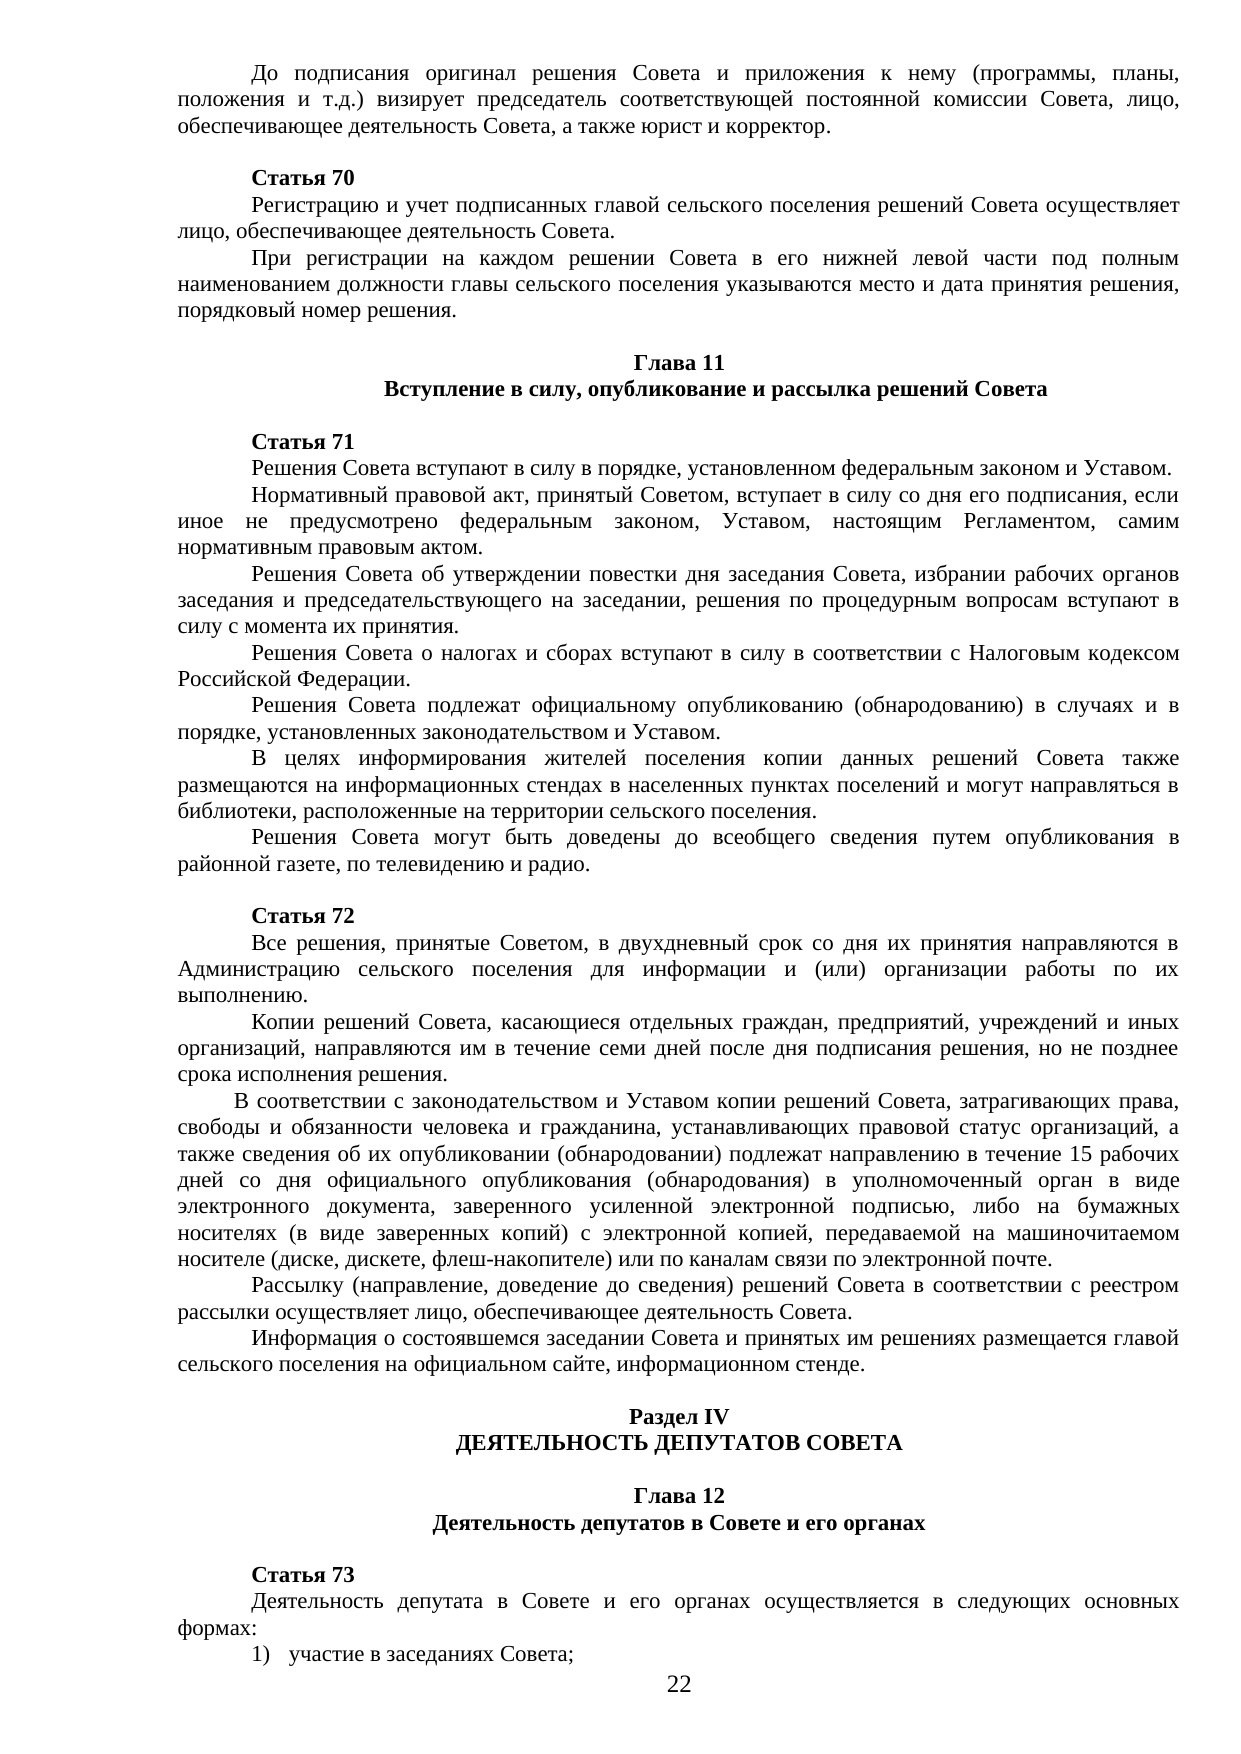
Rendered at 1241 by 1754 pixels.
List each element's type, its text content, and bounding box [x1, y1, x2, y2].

text Глава 11 [177, 349, 1181, 375]
text Все решения, принятые Советом, в двухдневный срок со дня их принятия направляются в Администрацию сельского поселения для информации и (или) организации работы по их выполнению. [177, 929, 1181, 1008]
text Статья 73 [177, 1561, 1181, 1588]
text Информация о состоявшемся заседании Совета и принятых им решениях размещается главой сельского поселения на официальном сайте, информационном стенде. [177, 1324, 1181, 1377]
subtitle ДЕЯТЕЛЬНОСТЬ ДЕПУТАТОВ СОВЕТА [177, 1429, 1181, 1456]
subtitle Глава 12 [177, 1482, 1181, 1508]
text Решения Совета об утверждении повестки дня заседания Совета, избрании рабочих органов заседания и председательствующего на заседании, решения по процедурным вопросам вступают в силу с момента их принятия. [177, 560, 1181, 639]
subtitle Деятельность депутатов в Совете и его органах [177, 1508, 1181, 1535]
text Деятельность депутата в Совете и его органах осуществляется в следующих основных формах: [177, 1588, 1181, 1640]
text В соответствии с законодательством и Уставом копии решений Совета, затрагивающих права, свободы и обязанности человека и гражданина, устанавливающих правовой статус организаций, а также сведения об их опубликовании (обнародовании) подлежат направлению в течение 15 рабочих дней со дня официального опубликования (обнародования) в уполномоченный орган в виде электронного документа, заверенного усиленной электронной подписью, либо на бумажных носителях (в виде заверенных копий) с электронной копией, передаваемой на машиночитаемом носителе (диске, дискете, флеш-накопителе) или по каналам связи по электронной почте. [177, 1087, 1181, 1271]
text Статья 72 [177, 902, 1181, 929]
text Нормативный правовой акт, принятый Советом, вступает в силу со дня его подписания, если иное не предусмотрено федеральным законом, Уставом, настоящим Регламентом, самим нормативным правовым актом. [177, 481, 1181, 560]
list участие в заседаниях Совета; [251, 1640, 1181, 1667]
text Копии решений Совета, касающиеся отдельных граждан, предприятий, учреждений и иных организаций, направляются им в течение семи дней после дня подписания решения, но не позднее срока исполнения решения. [177, 1008, 1181, 1087]
text Решения Совета подлежат официальному опубликованию (обнародованию) в случаях и в порядке, установленных законодательством и Уставом. [177, 692, 1181, 744]
text При регистрации на каждом решении Совета в его нижней левой части под полным наименованием должности главы сельского поселения указываются место и дата принятия решения, порядковый номер решения. [177, 243, 1181, 323]
text Статья 71 [177, 428, 1181, 454]
text Регистрацию и учет подписанных главой сельского поселения решений Совета осуществляет лицо, обеспечивающее деятельность Совета. [177, 191, 1181, 243]
text Решения Совета вступают в силу в порядке, установленном федеральным законом и Уставом. [177, 454, 1181, 481]
text В целях информирования жителей поселения копии данных решений Совета также размещаются на информационных стендах в населенных пунктах поселений и могут направляться в библиотеки, расположенные на территории сельского поселения. [177, 744, 1181, 823]
subtitle Раздел IV [177, 1403, 1181, 1429]
text Статья 70 [177, 164, 1181, 191]
text Решения Совета о налогах и сборах вступают в силу в соответствии с Налоговым кодексом Российской Федерации. [177, 639, 1181, 692]
text Решения Совета могут быть доведены до всеобщего сведения путем опубликования в районной газете, по телевидению и радио. [177, 823, 1181, 876]
text До подписания оригинал решения Совета и приложения к нему (программы, планы, положения и т.д.) визирует председатель соответствующей постоянной комиссии Совета, лицо, обеспечивающее деятельность Совета, а также юрист и корректор. [177, 59, 1181, 138]
text Вступление в силу, опубликование и рассылка решений Совета [177, 375, 1181, 402]
text Рассылку (направление, доведение до сведения) решений Совета в соответствии с реестром рассылки осуществляет лицо, обеспечивающее деятельность Совета. [177, 1271, 1181, 1324]
